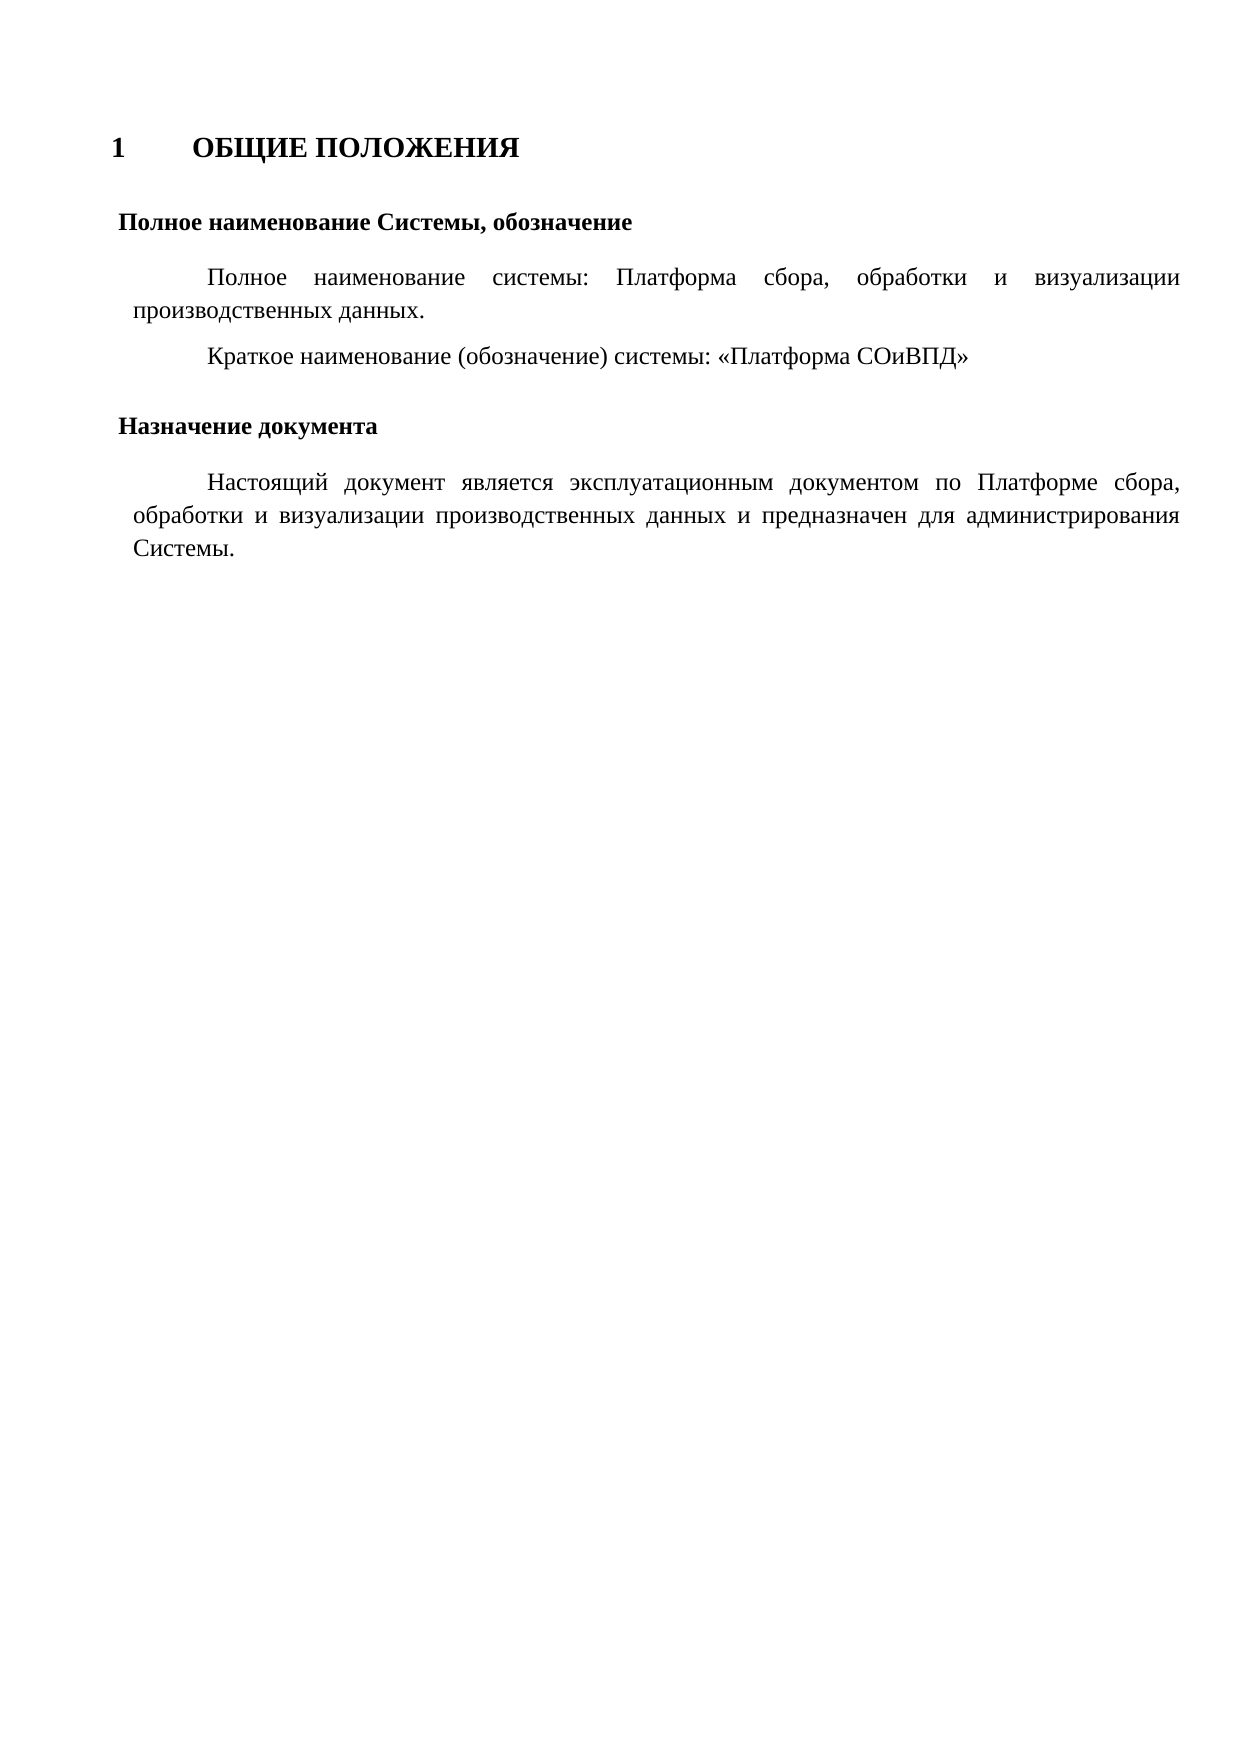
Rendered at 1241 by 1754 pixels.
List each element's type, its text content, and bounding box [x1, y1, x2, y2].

subtitle Полное наименование Системы, обозначение [118, 207, 1181, 235]
subtitle Назначение документа [118, 411, 1181, 440]
subtitle Общие положения [118, 131, 1181, 164]
text Настоящий документ является эксплуатационным документом по Платформе сбора, обработки и визуализации производственных данных и предназначен для администрирования Системы. [133, 467, 1181, 562]
text Полное наименование системы: Платформа сбора, обработки и визуализации производственных данных. [133, 262, 1181, 324]
text Краткое наименование (обозначение) системы: «Платформа СОиВПД» [133, 341, 1181, 369]
